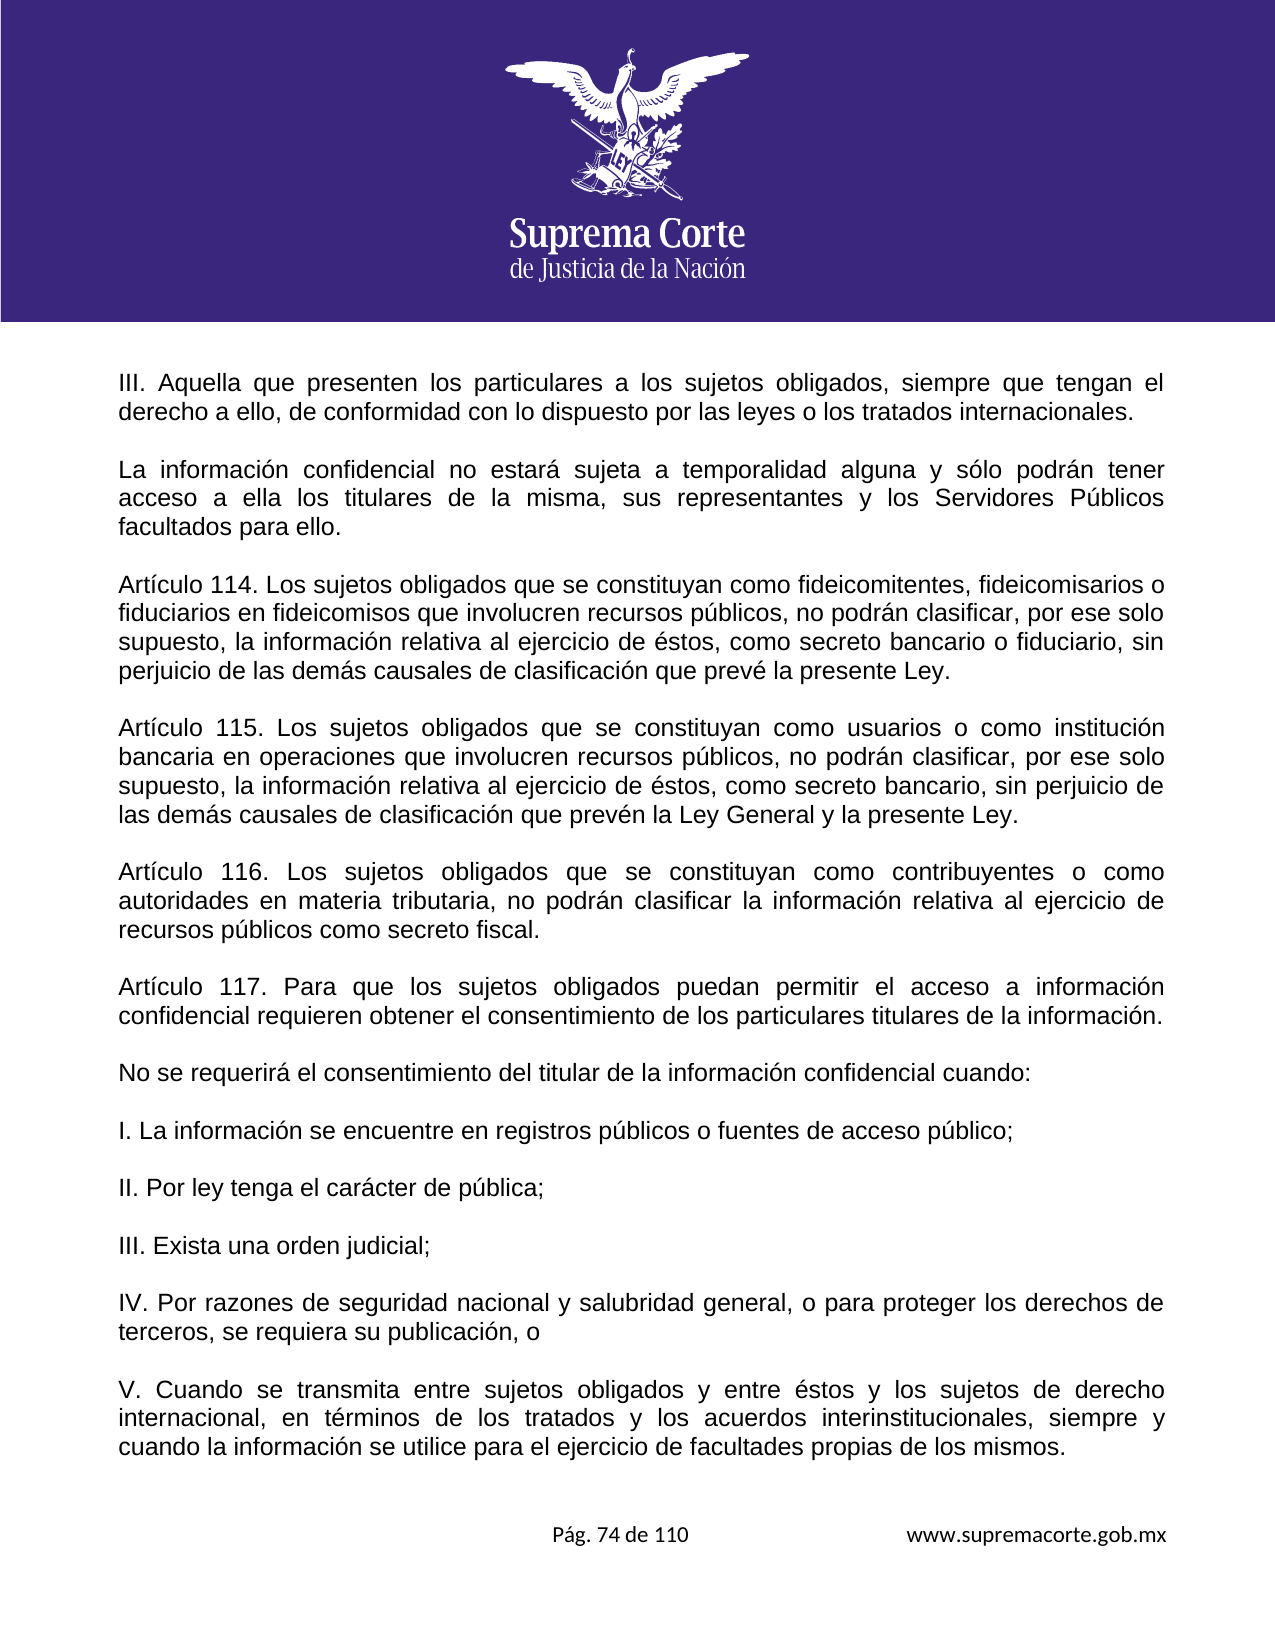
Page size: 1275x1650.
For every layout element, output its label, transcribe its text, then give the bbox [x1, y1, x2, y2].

text Artículo 115. Los sujetos obligados que se constituyan como usuarios o como institución bancaria en operaciones que involucren recursos públicos, no podrán clasificar, por ese solo supuesto, la información relativa al ejercicio de éstos, como secreto bancario, sin perjuicio de las demás causales de clasificación que prevén la Ley General y la presente Ley. [118, 713, 1167, 828]
picture [0, 0, 1275, 322]
text II. Por ley tenga el carácter de pública; [118, 1173, 1167, 1202]
text III. Aquella que presenten los particulares a los sujetos obligados, siempre que tengan el derecho a ello, de conformidad con lo dispuesto por las leyes o los tratados internacionales. [118, 368, 1167, 426]
text I. La información se encuentre en registros públicos o fuentes de acceso público; [118, 1116, 1167, 1145]
text No se requerirá el consentimiento del titular de la información confidencial cuando: [118, 1058, 1167, 1087]
text Artículo 117. Para que los sujetos obligados puedan permitir el acceso a información confidencial requieren obtener el consentimiento de los particulares titulares de la información. [118, 972, 1167, 1030]
text IV. Por razones de seguridad nacional y salubridad general, o para proteger los derechos de terceros, se requiera su publicación, o [118, 1288, 1167, 1346]
text La información confidencial no estará sujeta a temporalidad alguna y sólo podrán tener acceso a ella los titulares de la misma, sus representantes y los Servidores Públicos facultados para ello. [118, 455, 1167, 541]
text Artículo 116. Los sujetos obligados que se constituyan como contribuyentes o como autoridades en materia tributaria, no podrán clasificar la información relativa al ejercicio de recursos públicos como secreto fiscal. [118, 857, 1167, 943]
text Artículo 114. Los sujetos obligados que se constituyan como fideicomitentes, fideicomisarios o fiduciarios en fideicomisos que involucren recursos públicos, no podrán clasificar, por ese solo supuesto, la información relativa al ejercicio de éstos, como secreto bancario o fiduciario, sin perjuicio de las demás causales de clasificación que prevé la presente Ley. [118, 570, 1167, 685]
text V. Cuando se transmita entre sujetos obligados y entre éstos y los sujetos de derecho internacional, en términos de los tratados y los acuerdos interinstitucionales, siempre y cuando la información se utilice para el ejercicio de facultades propias de los mismos. [118, 1375, 1167, 1461]
text III. Exista una orden judicial; [118, 1231, 1167, 1260]
